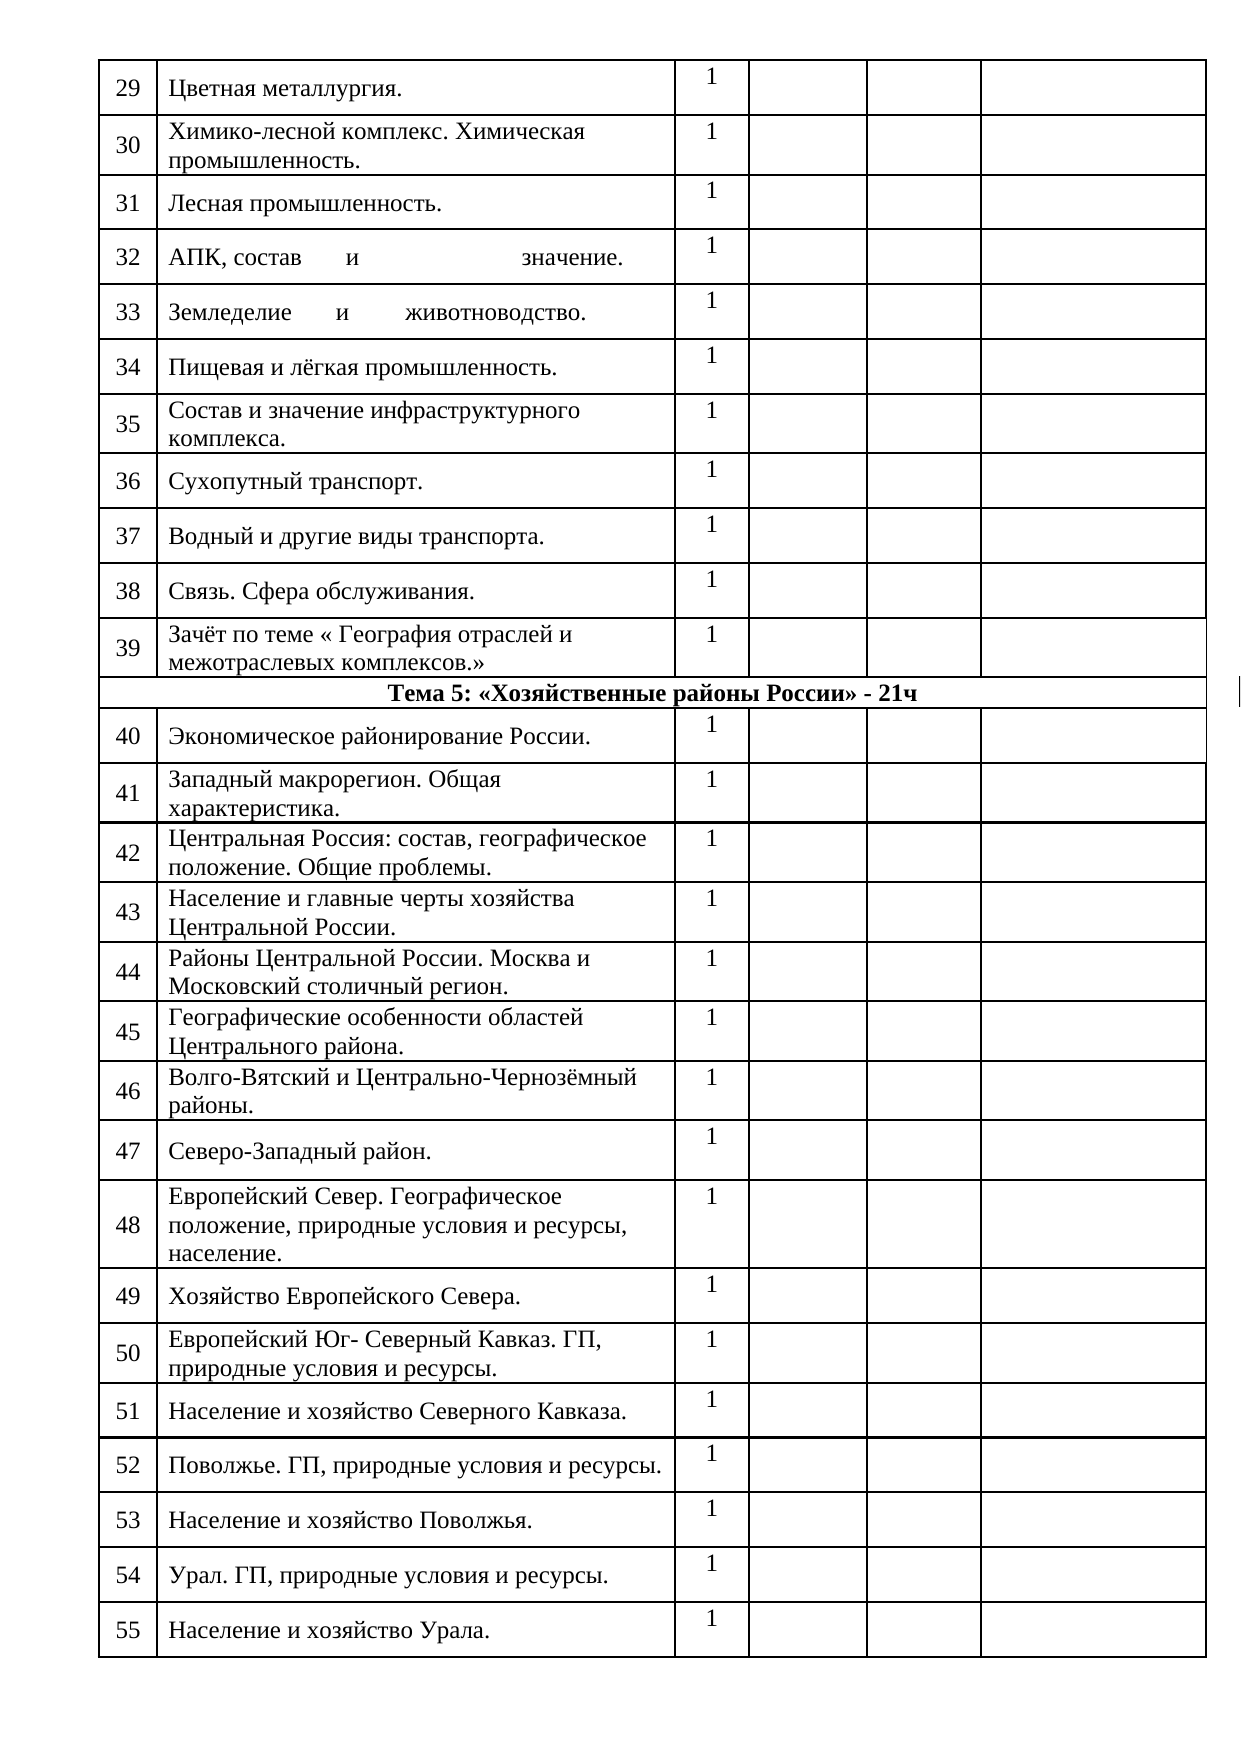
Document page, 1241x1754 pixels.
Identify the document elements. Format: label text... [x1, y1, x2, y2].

table_cell 35 [100, 395, 156, 452]
table_cell [868, 1384, 980, 1436]
table_cell 1 [676, 116, 748, 173]
table_cell Цветная металлургия. [158, 61, 674, 114]
table_cell Химико-лесной комплекс. Химическая промышленность. [158, 116, 674, 173]
table_cell Население и хозяйство Поволжья. [158, 1493, 674, 1546]
table_cell [868, 1062, 980, 1119]
table_cell [868, 509, 980, 562]
table_cell [982, 1439, 1205, 1491]
table_cell 1 [676, 1062, 748, 1119]
table_cell [868, 943, 980, 1000]
table_cell Состав и значение инфраструктурного комплекса. [158, 395, 674, 452]
table_cell 1 [676, 1324, 748, 1382]
table_cell [750, 285, 866, 338]
table_cell [868, 564, 980, 617]
table_cell [750, 764, 866, 821]
table_cell Пищевая и лёгкая промышленность. [158, 340, 674, 393]
table_cell [750, 1002, 866, 1060]
table_cell 33 [100, 285, 156, 338]
table_cell 1 [676, 285, 748, 338]
table_cell [982, 1062, 1205, 1119]
table_cell [750, 1181, 866, 1267]
table_cell [868, 709, 980, 762]
table_cell [750, 1384, 866, 1436]
table_cell [868, 764, 980, 821]
table_cell [868, 395, 980, 452]
table_cell 53 [100, 1493, 156, 1546]
table_cell [868, 1181, 980, 1267]
table_cell Поволжье. ГП, природные условия и ресурсы. [158, 1439, 674, 1491]
table_cell 45 [100, 1002, 156, 1060]
table_cell 1 [676, 564, 748, 617]
table_cell [868, 1439, 980, 1491]
table_cell [868, 883, 980, 941]
table_cell [868, 1324, 980, 1382]
table_cell Сухопутный транспорт. [158, 454, 674, 507]
table_cell Районы Центральной России. Москва и Московский столичный регион. [158, 943, 674, 1000]
table_cell 1 [676, 764, 748, 821]
table_cell [750, 564, 866, 617]
table_cell 55 [100, 1603, 156, 1656]
table_cell [750, 454, 866, 507]
table_cell [982, 1493, 1205, 1546]
table_cell 1 [676, 824, 748, 881]
table_cell Географические особенности областей Центрального района. [158, 1002, 674, 1060]
table_cell Тема 5: «Хозяйственные районы России» - 21ч [100, 678, 1206, 707]
table_cell 1 [676, 943, 748, 1000]
table_cell Население и хозяйство Северного Кавказа. [158, 1384, 674, 1436]
table_cell [982, 943, 1205, 1000]
table_cell [868, 1269, 980, 1322]
table_cell [750, 176, 866, 228]
table_cell [868, 1493, 980, 1546]
table_cell 29 [100, 61, 156, 114]
table_cell [750, 883, 866, 941]
table_cell Центральная Россия: состав, географическое положение. Общие проблемы. [158, 824, 674, 881]
table_cell 42 [100, 824, 156, 881]
table_cell [750, 395, 866, 452]
table_cell 1 [676, 509, 748, 562]
table_cell [868, 230, 980, 283]
table_cell 1 [676, 1439, 748, 1491]
table_cell [868, 176, 980, 228]
table_cell 1 [676, 709, 748, 762]
table_cell [750, 116, 866, 173]
table_cell [750, 824, 866, 881]
table_cell [982, 824, 1205, 881]
table_cell 48 [100, 1181, 156, 1267]
table_cell АПК, состав и значение. [158, 230, 674, 283]
table_cell [750, 1062, 866, 1119]
table_cell [868, 61, 980, 114]
table_cell [750, 230, 866, 283]
table_cell 54 [100, 1548, 156, 1601]
table_cell [982, 764, 1205, 821]
table_cell 34 [100, 340, 156, 393]
table_cell [750, 1548, 866, 1601]
table_cell [750, 1493, 866, 1546]
table_cell 1 [676, 1384, 748, 1436]
table_cell 36 [100, 454, 156, 507]
table_cell [868, 1002, 980, 1060]
table_cell [750, 1269, 866, 1322]
table_cell [868, 116, 980, 173]
table_cell 1 [676, 1603, 748, 1656]
table_cell [982, 1181, 1205, 1267]
table_cell [750, 61, 866, 114]
table_cell [750, 709, 866, 762]
table_cell [982, 1384, 1205, 1436]
table_cell 1 [676, 883, 748, 941]
table_cell 50 [100, 1324, 156, 1382]
table_cell Европейский Юг- Северный Кавказ. ГП, природные условия и ресурсы. [158, 1324, 674, 1382]
table_cell Хозяйство Европейского Севера. [158, 1269, 674, 1322]
table_cell 1 [676, 1269, 748, 1322]
table_cell [750, 619, 866, 676]
table_cell 52 [100, 1439, 156, 1491]
table_cell 43 [100, 883, 156, 941]
table_cell [982, 116, 1205, 173]
table_cell [982, 1269, 1205, 1322]
table_cell [868, 454, 980, 507]
table_cell [750, 1324, 866, 1382]
table_cell [982, 1121, 1205, 1179]
table_cell 46 [100, 1062, 156, 1119]
table_cell 44 [100, 943, 156, 1000]
table_cell [1207, 676, 1239, 707]
table_cell Западный макрорегион. Общая характеристика. [158, 764, 674, 821]
table_cell [750, 509, 866, 562]
table_cell Связь. Сфера обслуживания. [158, 564, 674, 617]
table_cell Лесная промышленность. [158, 176, 674, 228]
table_cell [868, 619, 980, 676]
table_cell [982, 285, 1205, 338]
table_cell 1 [676, 619, 748, 676]
table_cell [982, 509, 1205, 562]
table_cell 1 [676, 340, 748, 393]
table_cell 30 [100, 116, 156, 173]
table_cell Волго-Вятский и Центрально-Чернозёмный районы. [158, 1062, 674, 1119]
table_cell Земледелие и животноводство. [158, 285, 674, 338]
table_cell 1 [676, 1181, 748, 1267]
table_cell 1 [676, 1548, 748, 1601]
table_cell Экономическое районирование России. [158, 709, 674, 762]
table_cell 40 [100, 709, 156, 762]
table_cell [982, 340, 1205, 393]
table_cell [750, 1439, 866, 1491]
table_cell Население и главные черты хозяйства Центральной России. [158, 883, 674, 941]
table_cell 1 [676, 1121, 748, 1179]
table_cell 1 [676, 1493, 748, 1546]
table_cell 47 [100, 1121, 156, 1179]
table_cell 38 [100, 564, 156, 617]
table_cell [982, 230, 1205, 283]
table_cell [982, 1603, 1205, 1656]
table_cell Водный и другие виды транспорта. [158, 509, 674, 562]
table_cell 51 [100, 1384, 156, 1436]
table_cell [750, 340, 866, 393]
table_cell Европейский Север. Географическое положение, природные условия и ресурсы, население. [158, 1181, 674, 1267]
table_cell 1 [676, 61, 748, 114]
table_cell 32 [100, 230, 156, 283]
table_cell 49 [100, 1269, 156, 1322]
table_cell 1 [676, 230, 748, 283]
table_cell 31 [100, 176, 156, 228]
table_cell [982, 395, 1205, 452]
table_cell 1 [676, 454, 748, 507]
table_cell 1 [676, 176, 748, 228]
table_cell [982, 709, 1206, 762]
table_cell Урал. ГП, природные условия и ресурсы. [158, 1548, 674, 1601]
table_cell [982, 619, 1206, 676]
table_cell 1 [676, 1002, 748, 1060]
table_cell Зачёт по теме « География отраслей и межотраслевых комплексов.» [158, 619, 674, 676]
table_cell [868, 340, 980, 393]
table_cell [868, 1548, 980, 1601]
table_cell [982, 883, 1205, 941]
table_cell [750, 1603, 866, 1656]
table_cell [750, 943, 866, 1000]
table_cell 1 [676, 395, 748, 452]
table_cell [982, 1002, 1205, 1060]
table_cell [982, 564, 1205, 617]
table_cell [982, 61, 1205, 114]
table_cell [982, 176, 1205, 228]
table_cell Население и хозяйство Урала. [158, 1603, 674, 1656]
table_cell [868, 1603, 980, 1656]
table_cell 37 [100, 509, 156, 562]
table_cell [868, 285, 980, 338]
table_cell [750, 1121, 866, 1179]
table_cell 39 [100, 619, 156, 676]
table_cell [982, 1548, 1205, 1601]
table_cell [982, 454, 1205, 507]
table_cell [868, 824, 980, 881]
table_cell [868, 1121, 980, 1179]
table_cell [982, 1324, 1205, 1382]
table_cell 41 [100, 764, 156, 821]
table_cell Северо-Западный район. [158, 1121, 674, 1179]
